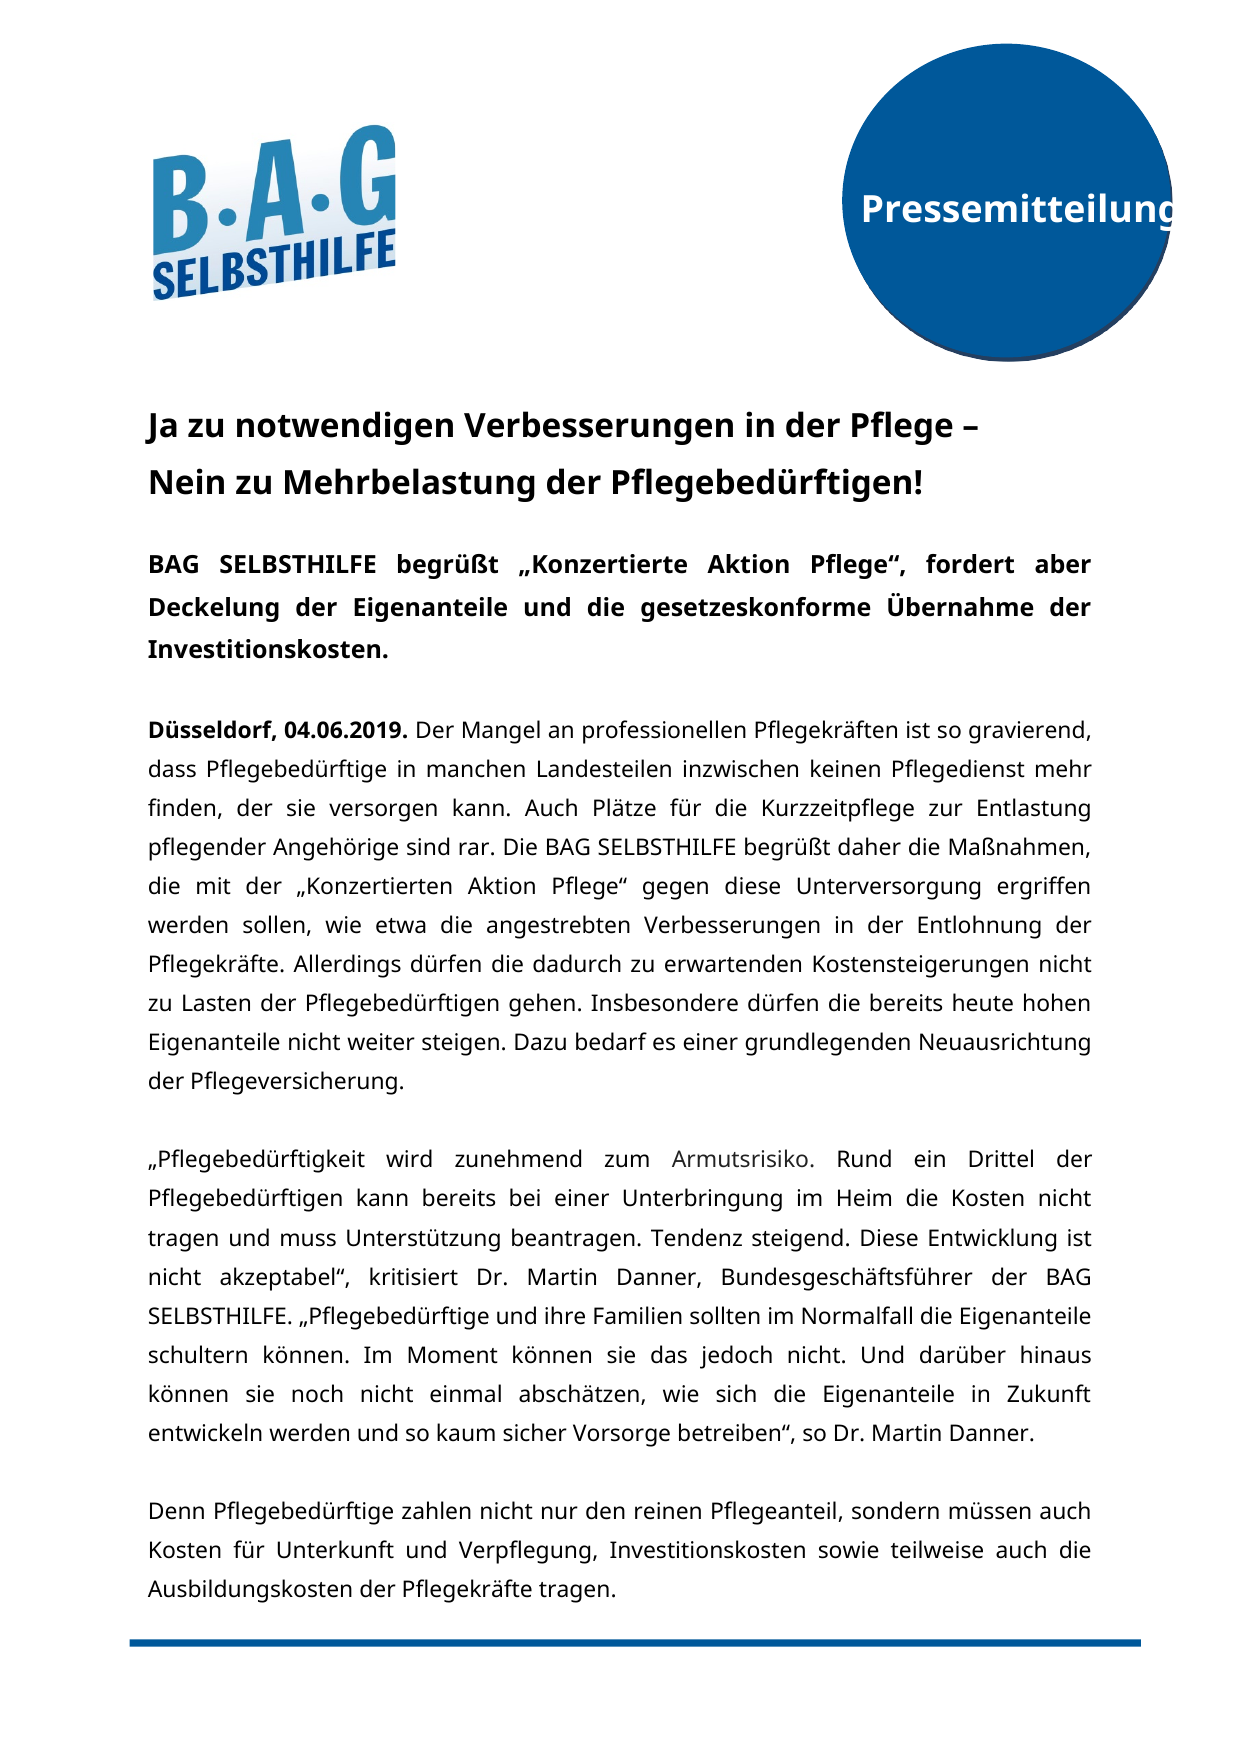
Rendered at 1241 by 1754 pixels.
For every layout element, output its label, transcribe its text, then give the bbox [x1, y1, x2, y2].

text Denn Pflegebedürftige zahlen nicht nur den reinen Pflegeanteil, sondern müssen auch Kosten für Unterkunft und Verpflegung, Investitionskosten sowie teilweise auch die Ausbildungskosten der Pflegekräfte tragen. [148, 1456, 1092, 1604]
picture [153, 122, 396, 301]
text Ja zu notwendigen Verbesserungen in der Pflege – [148, 402, 1092, 447]
text „Pflegebedürftigkeit wird zunehmend zum Armutsrisiko. Rund ein Drittel der Pflegebedürftigen kann bereits bei einer Unterbringung im Heim die Kosten nicht tragen und muss Unterstützung beantragen. Tendenz steigend. Diese Entwicklung ist nicht akzeptabel“, kritisiert Dr. Martin Danner, Bundesgeschäftsführer der BAG SELBSTHILFE. „Pflegebedürftige und ihre Familien sollten im Normalfall die Eigenanteile schultern können. Im Moment können sie das jedoch nicht. Und darüber hinaus können sie noch nicht einmal abschätzen, wie sich die Eigenanteile in Zukunft entwickeln werden und so kaum sicher Vorsorge betreiben“, so Dr. Martin Danner. [148, 1143, 1092, 1448]
text Nein zu Mehrbelastung der Pflegebedürftigen! [148, 458, 1092, 540]
text Düsseldorf, 04.06.2019. Der Mangel an professionellen Pflegekräften ist so gravierend, dass Pflegebedürftige in manchen Landesteilen inzwischen keinen Pflegedienst mehr finden, der sie versorgen kann. Auch Plätze für die Kurzzeitpflege zur Entlastung pflegender Angehörige sind rar. Die BAG SELBSTHILFE begrüßt daher die Maßnahmen, die mit der „Konzertierten Aktion Pflege“ gegen diese Unterversorgung ergriffen werden sollen, wie etwa die angestrebten Verbesserungen in der Entlohnung der Pflegekräfte. Allerdings dürfen die dadurch zu erwartenden Kostensteigerungen nicht zu Lasten der Pflegebedürftigen gehen. Insbesondere dürfen die bereits heute hohen Eigenanteile nicht weiter steigen. Dazu bedarf es einer grundlegenden Neuausrichtung der Pflegeversicherung. [148, 714, 1092, 1096]
text BAG SELBSTHILFE begrüßt „Konzertierte Aktion Pflege“, fordert aber Deckelung der Eigenanteile und die gesetzeskonforme Übernahme der Investitionskosten. [148, 547, 1092, 666]
